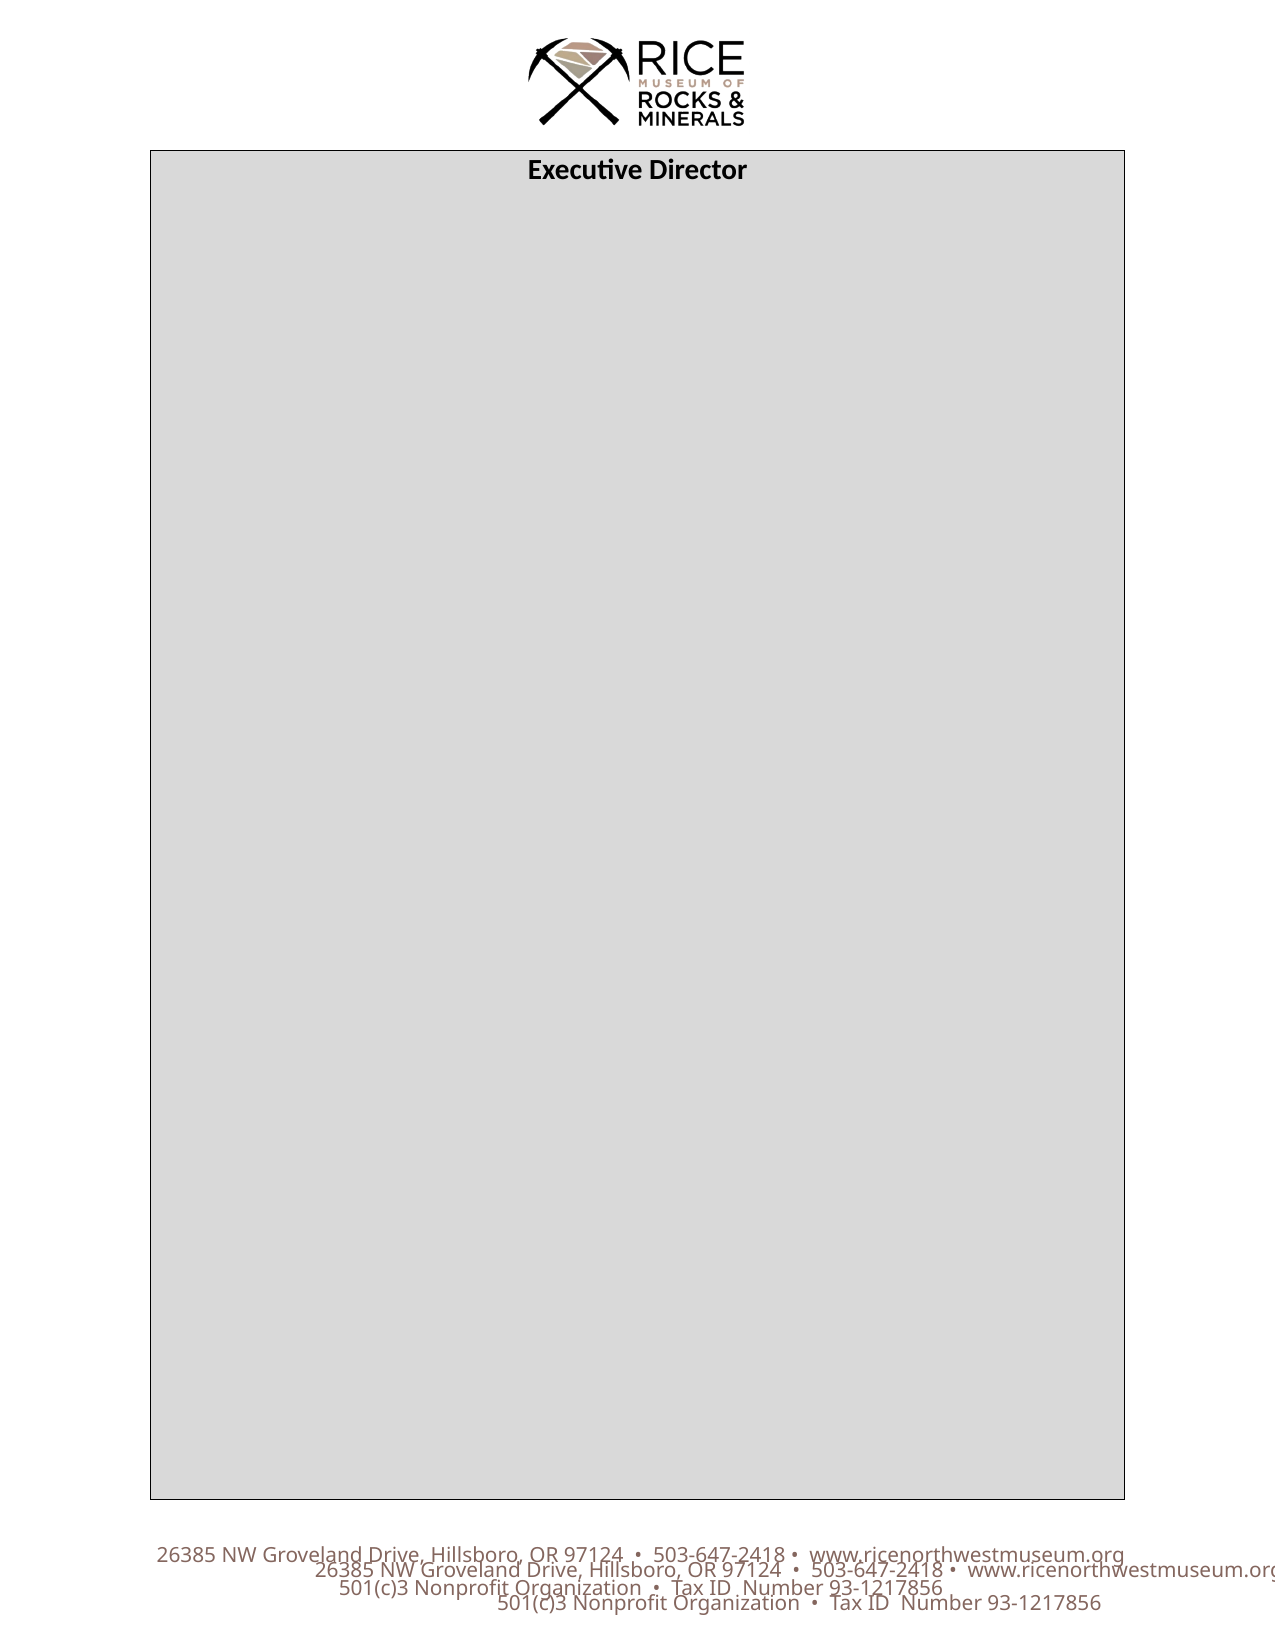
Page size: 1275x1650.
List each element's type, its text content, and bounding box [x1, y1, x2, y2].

picture [525, 32, 750, 134]
table_header Executive Director [151, 151, 1124, 1499]
